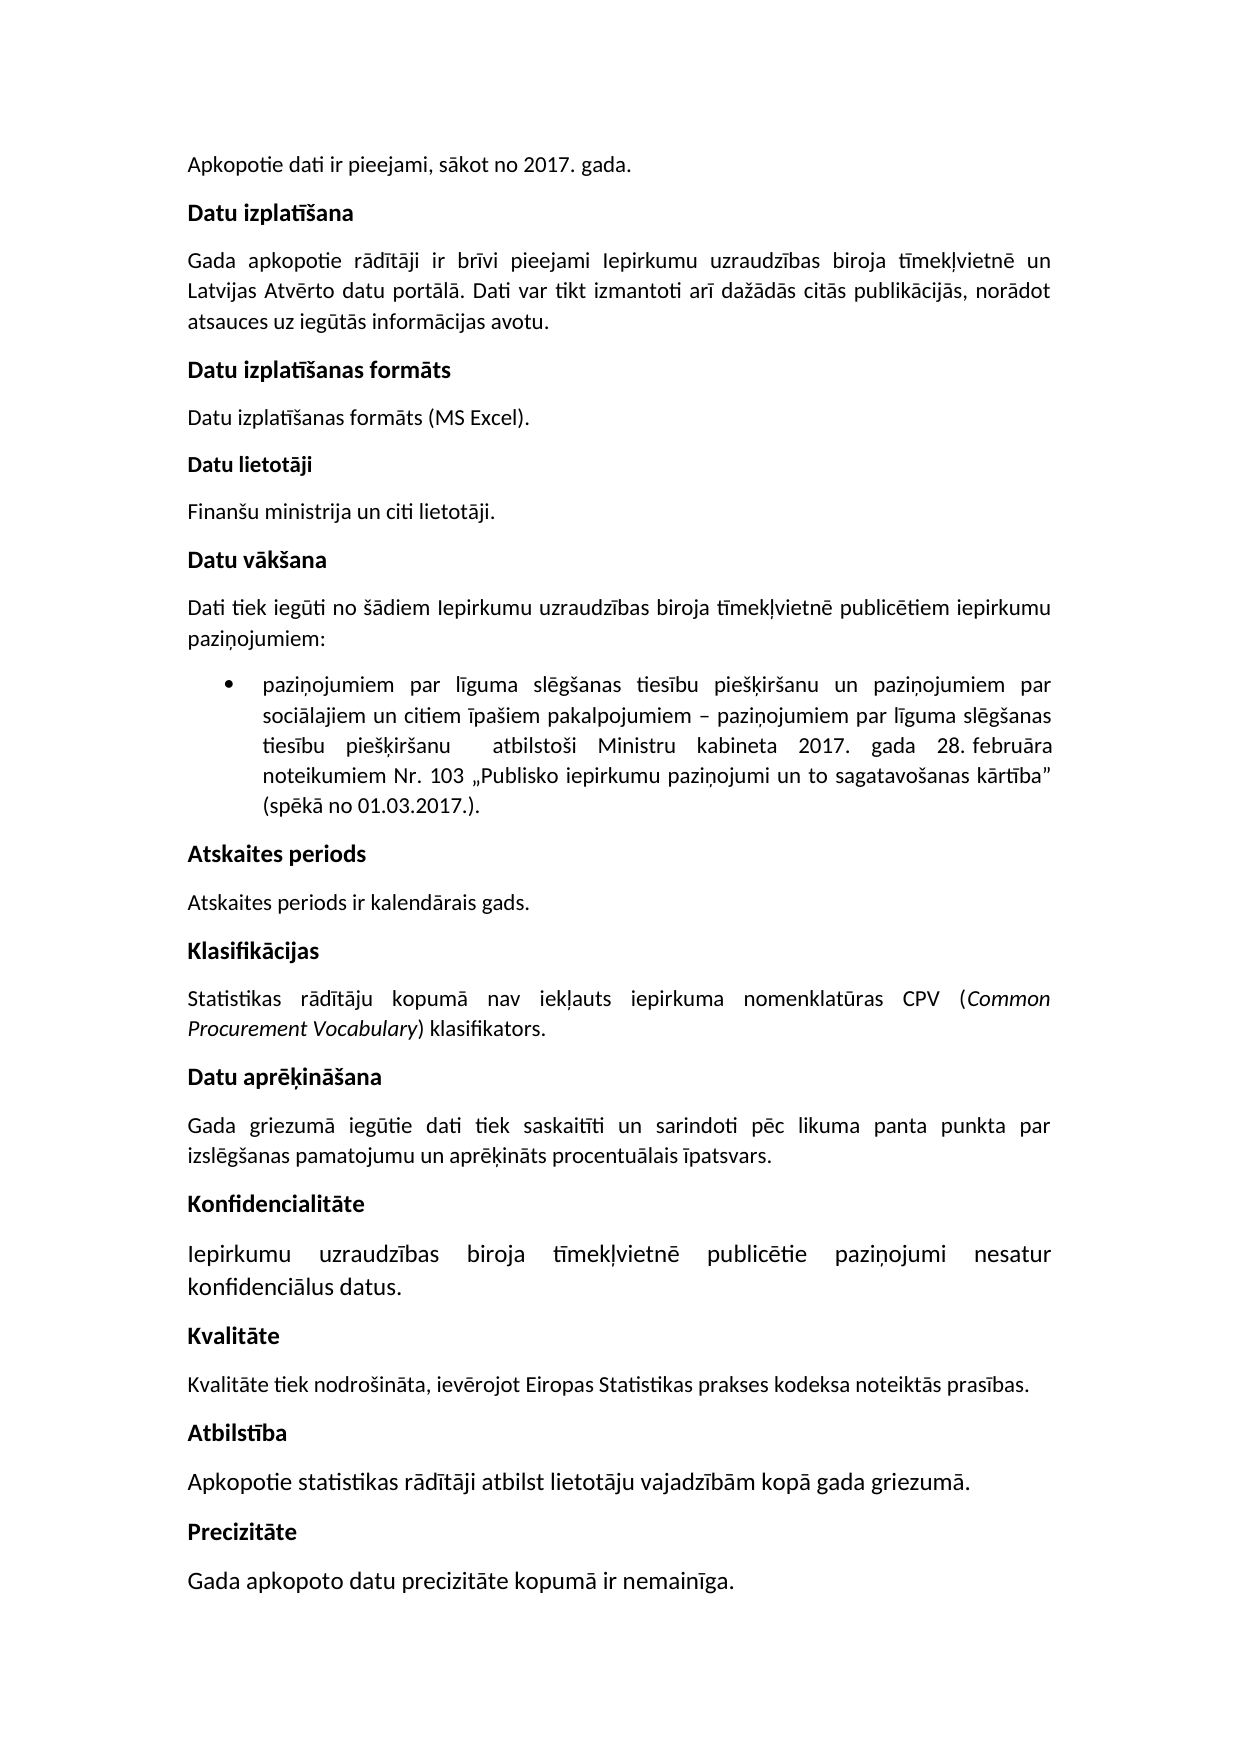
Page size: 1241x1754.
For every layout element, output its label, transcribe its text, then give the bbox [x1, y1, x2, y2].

text Finanšu ministrija un citi lietotāji. [187, 497, 1053, 525]
text Atskaites periods [187, 838, 1053, 869]
text Datu lietotāji [187, 450, 1053, 478]
text Konfidencialitāte [187, 1188, 1053, 1219]
text Datu izplatīšana [187, 197, 1053, 227]
text Gada griezumā iegūtie dati tiek saskaitīti un sarindoti pēc likuma panta punkta par izslēgšanas pamatojumu un aprēķināts procentuālais īpatsvars. [187, 1111, 1053, 1169]
text Dati tiek iegūti no šādiem Iepirkumu uzraudzības biroja tīmekļvietnē publicētiem iepirkumu paziņojumiem: [187, 593, 1053, 652]
list paziņojumiem par līguma slēgšanas tiesību piešķiršanu un paziņojumiem par sociālajiem un citiem īpašiem pakalpojumiem – paziņojumiem par līguma slēgšanas tiesību piešķiršanu atbilstoši Ministru kabineta 2017. gada 28. februāra noteikumiem Nr. 103 „Publisko iepirkumu paziņojumi un to sagatavošanas kārtība” (spēkā no 01.03.2017.). [225, 671, 1053, 819]
text Kvalitāte [187, 1320, 1053, 1351]
text Iepirkumu uzraudzības biroja tīmekļvietnē publicētie paziņojumi nesatur konfidenciālus datus. [187, 1238, 1053, 1301]
text Datu izplatīšanas formāts (MS Excel). [187, 403, 1053, 431]
text Gada apkopotie rādītāji ir brīvi pieejami Iepirkumu uzraudzības biroja tīmekļvietnē un Latvijas Atvērto datu portālā. Dati var tikt izmantoti arī dažādās citās publikācijās, norādot atsauces uz iegūtās informācijas avotu. [187, 246, 1053, 335]
text Atbilstība [187, 1417, 1053, 1447]
text Datu vākšana [187, 544, 1053, 574]
text Precizitāte [187, 1516, 1053, 1546]
text Statistikas rādītāju kopumā nav iekļauts iepirkuma nomenklatūras CPV (Common Procurement Vocabulary) klasifikators. [187, 984, 1053, 1043]
text Datu aprēķināšana [187, 1061, 1053, 1092]
text Atskaites periods ir kalendārais gads. [187, 888, 1053, 916]
text Datu izplatīšanas formāts [187, 354, 1053, 384]
text Gada apkopoto datu precizitāte kopumā ir nemainīga. [187, 1565, 1053, 1596]
text Klasifikācijas [187, 935, 1053, 965]
text Apkopotie statistikas rādītāji atbilst lietotāju vajadzībām kopā gada griezumā. [187, 1466, 1053, 1497]
text Kvalitāte tiek nodrošināta, ievērojot Eiropas Statistikas prakses kodeksa noteiktās prasības. [187, 1370, 1053, 1398]
text Apkopotie dati ir pieejami, sākot no 2017. gada. [187, 150, 1053, 178]
